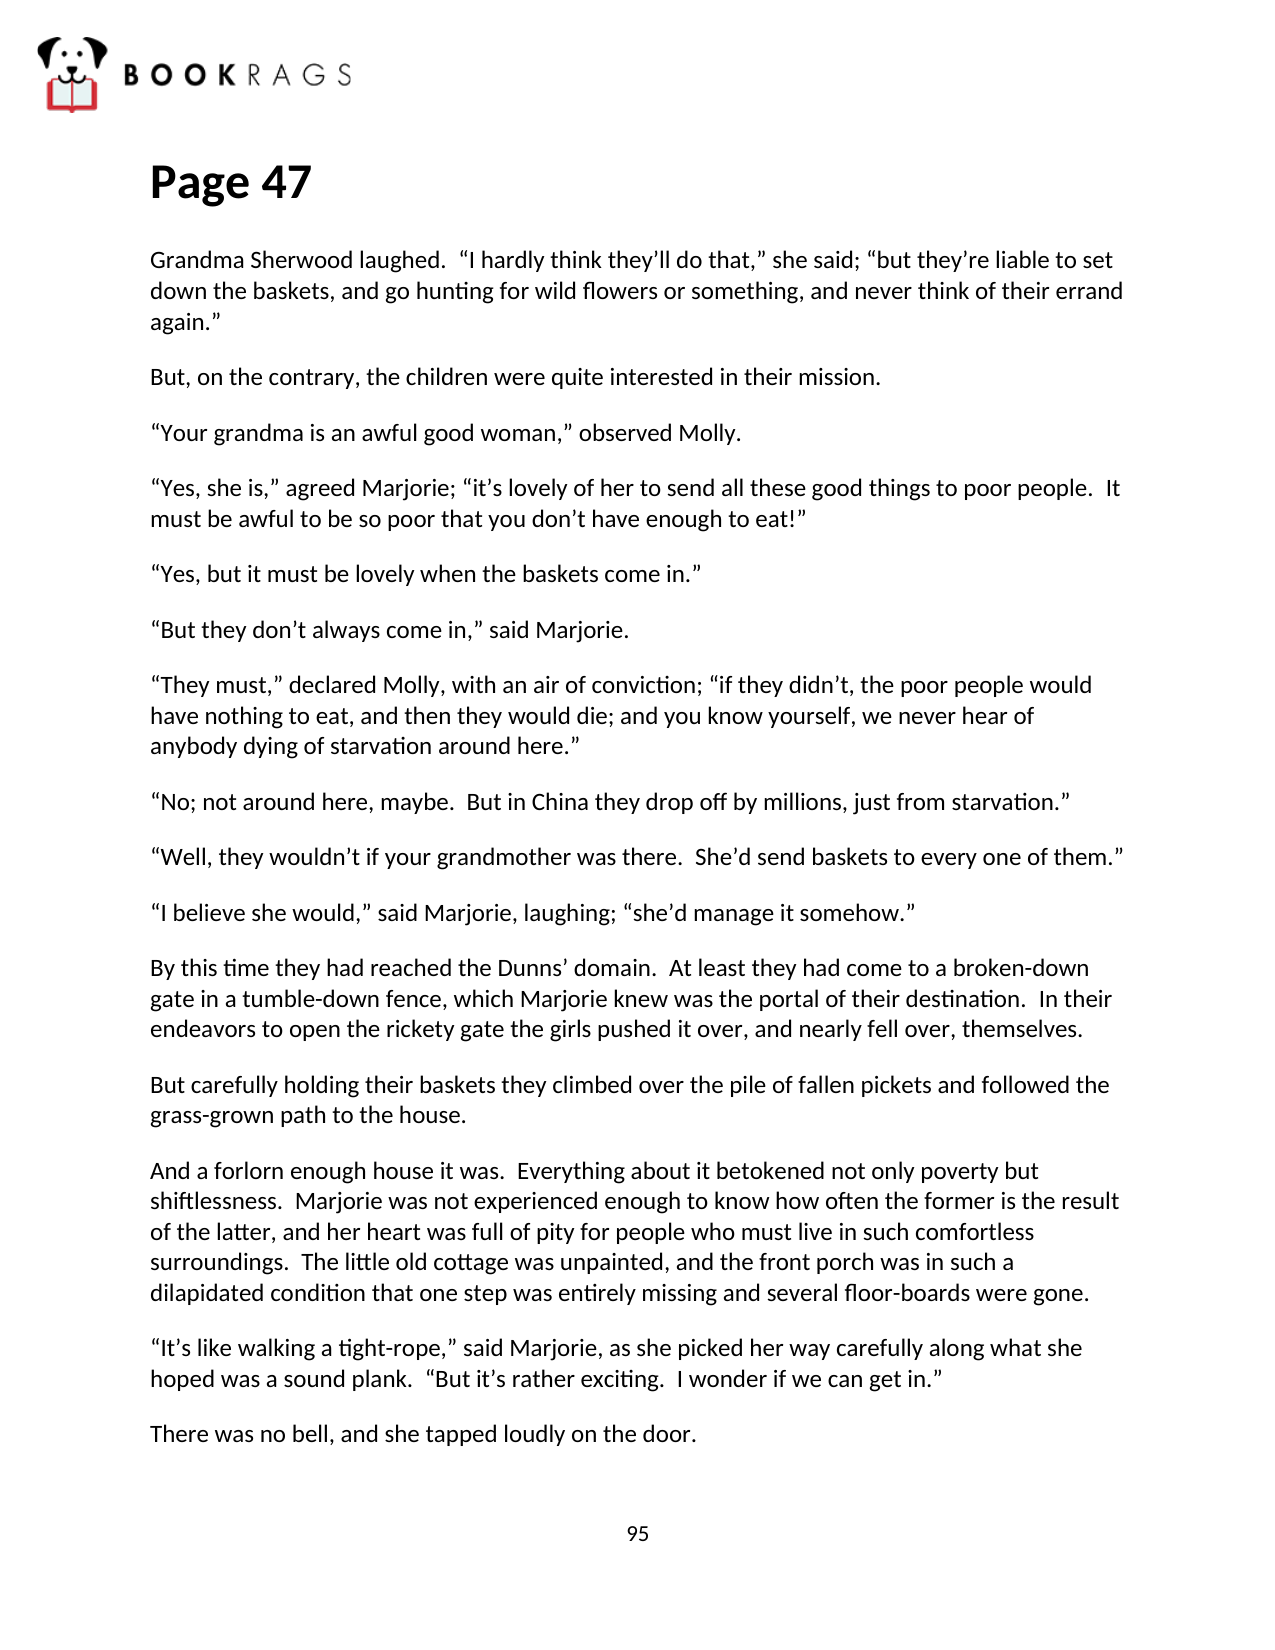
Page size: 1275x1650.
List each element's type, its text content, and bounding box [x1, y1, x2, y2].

text Grandma Sherwood laughed. “I hardly think they’ll do that,” she said; “but they’re liable to set down the baskets, and go hunting for wild flowers or something, and never think of their errand again.” [150, 244, 1125, 336]
text “Well, they wouldn’t if your grandmother was there. She’d send baskets to every one of them.” [150, 841, 1125, 872]
text “Yes, she is,” agreed Marjorie; “it’s lovely of her to send all these good things to poor people. It must be awful to be so poor that you don’t have enough to eat!” [150, 472, 1125, 533]
text Page 47 [150, 150, 1125, 211]
text “Your grandma is an awful good woman,” observed Molly. [150, 417, 1125, 447]
text “It’s like walking a tight-rope,” said Marjorie, as she picked her way carefully along what she hoped was a sound plank. “But it’s rather exciting. I wonder if we can get in.” [150, 1333, 1125, 1394]
text “Yes, but it must be lovely when the baskets come in.” [150, 558, 1125, 589]
text “No; not around here, maybe. But in China they drop off by millions, just from starvation.” [150, 786, 1125, 816]
text “I believe she would,” said Marjorie, laughing; “she’d manage it somehow.” [150, 897, 1125, 927]
text By this time they had reached the Dunns’ domain. At least they had come to a broken-down gate in a tumble-down fence, which Marjorie knew was the portal of their destination. In their endeavors to open the rickety gate the girls pushed it over, and nearly fell over, themselves. [150, 952, 1125, 1044]
text But carefully holding their baskets they climbed over the pile of fallen pickets and followed the grass-grown path to the house. [150, 1069, 1125, 1130]
text But, on the contrary, the children were quite interested in their mission. [150, 361, 1125, 392]
text And a forlorn enough house it was. Everything about it betokened not only poverty but shiftlessness. Marjorie was not experienced enough to know how often the former is the result of the latter, and her heart was full of pity for people who must live in such comfortless surroundings. The little old cottage was unpainted, and the front porch was in such a dilapidated condition that one step was entirely missing and several floor-boards were gone. [150, 1155, 1125, 1308]
text There was no bell, and she tapped loudly on the door. [150, 1419, 1125, 1449]
text “But they don’t always come in,” said Marjorie. [150, 614, 1125, 644]
picture [37, 37, 351, 113]
text “They must,” declared Molly, with an air of conviction; “if they didn’t, the poor people would have nothing to eat, and then they would die; and you know yourself, we never hear of anybody dying of starvation around here.” [150, 669, 1125, 761]
